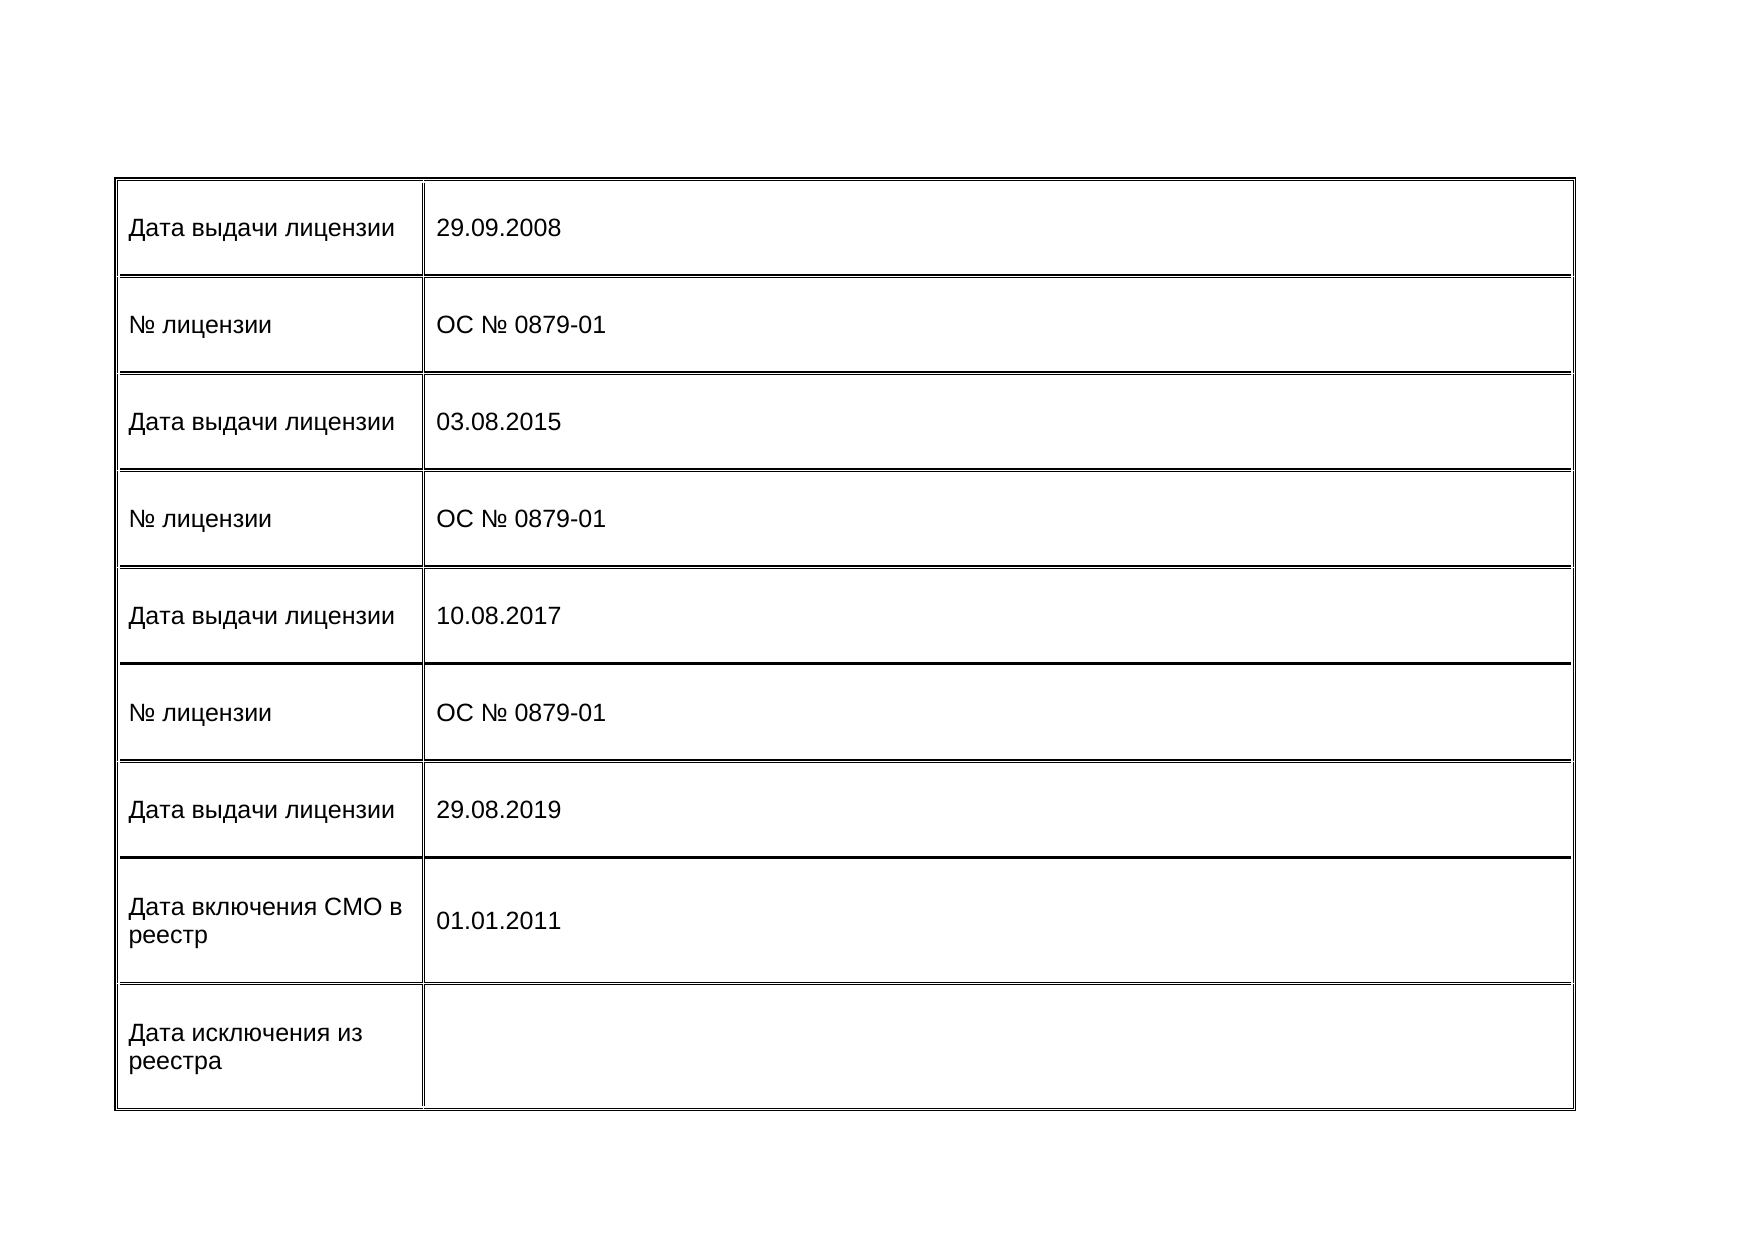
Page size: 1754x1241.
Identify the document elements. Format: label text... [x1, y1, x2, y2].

table_cell № лицензии [118, 662, 422, 759]
table_cell ОC № 0879-01 [425, 274, 1573, 371]
table_cell 29.09.2008 [424, 181, 1573, 274]
table_cell Дата выдачи лицензии [118, 759, 422, 856]
table_cell 03.08.2015 [425, 371, 1573, 468]
table_cell Дата включения СМО в реестр [118, 856, 422, 982]
table_cell Дата выдачи лицензии [118, 371, 422, 468]
table_cell Дата выдачи лицензии [118, 181, 424, 274]
table_cell 10.08.2017 [425, 565, 1573, 662]
table_cell № лицензии [118, 468, 422, 565]
table_cell [424, 982, 1574, 1107]
table_cell Дата выдачи лицензии [118, 565, 422, 662]
table_cell Дата исключения из реестра [116, 982, 424, 1107]
table_cell ОC № 0879-01 [425, 662, 1573, 759]
table_cell 01.01.2011 [425, 856, 1573, 982]
table_cell ОC № 0879-01 [425, 468, 1573, 565]
table_cell № лицензии [118, 274, 422, 371]
table_cell 29.08.2019 [425, 759, 1573, 856]
